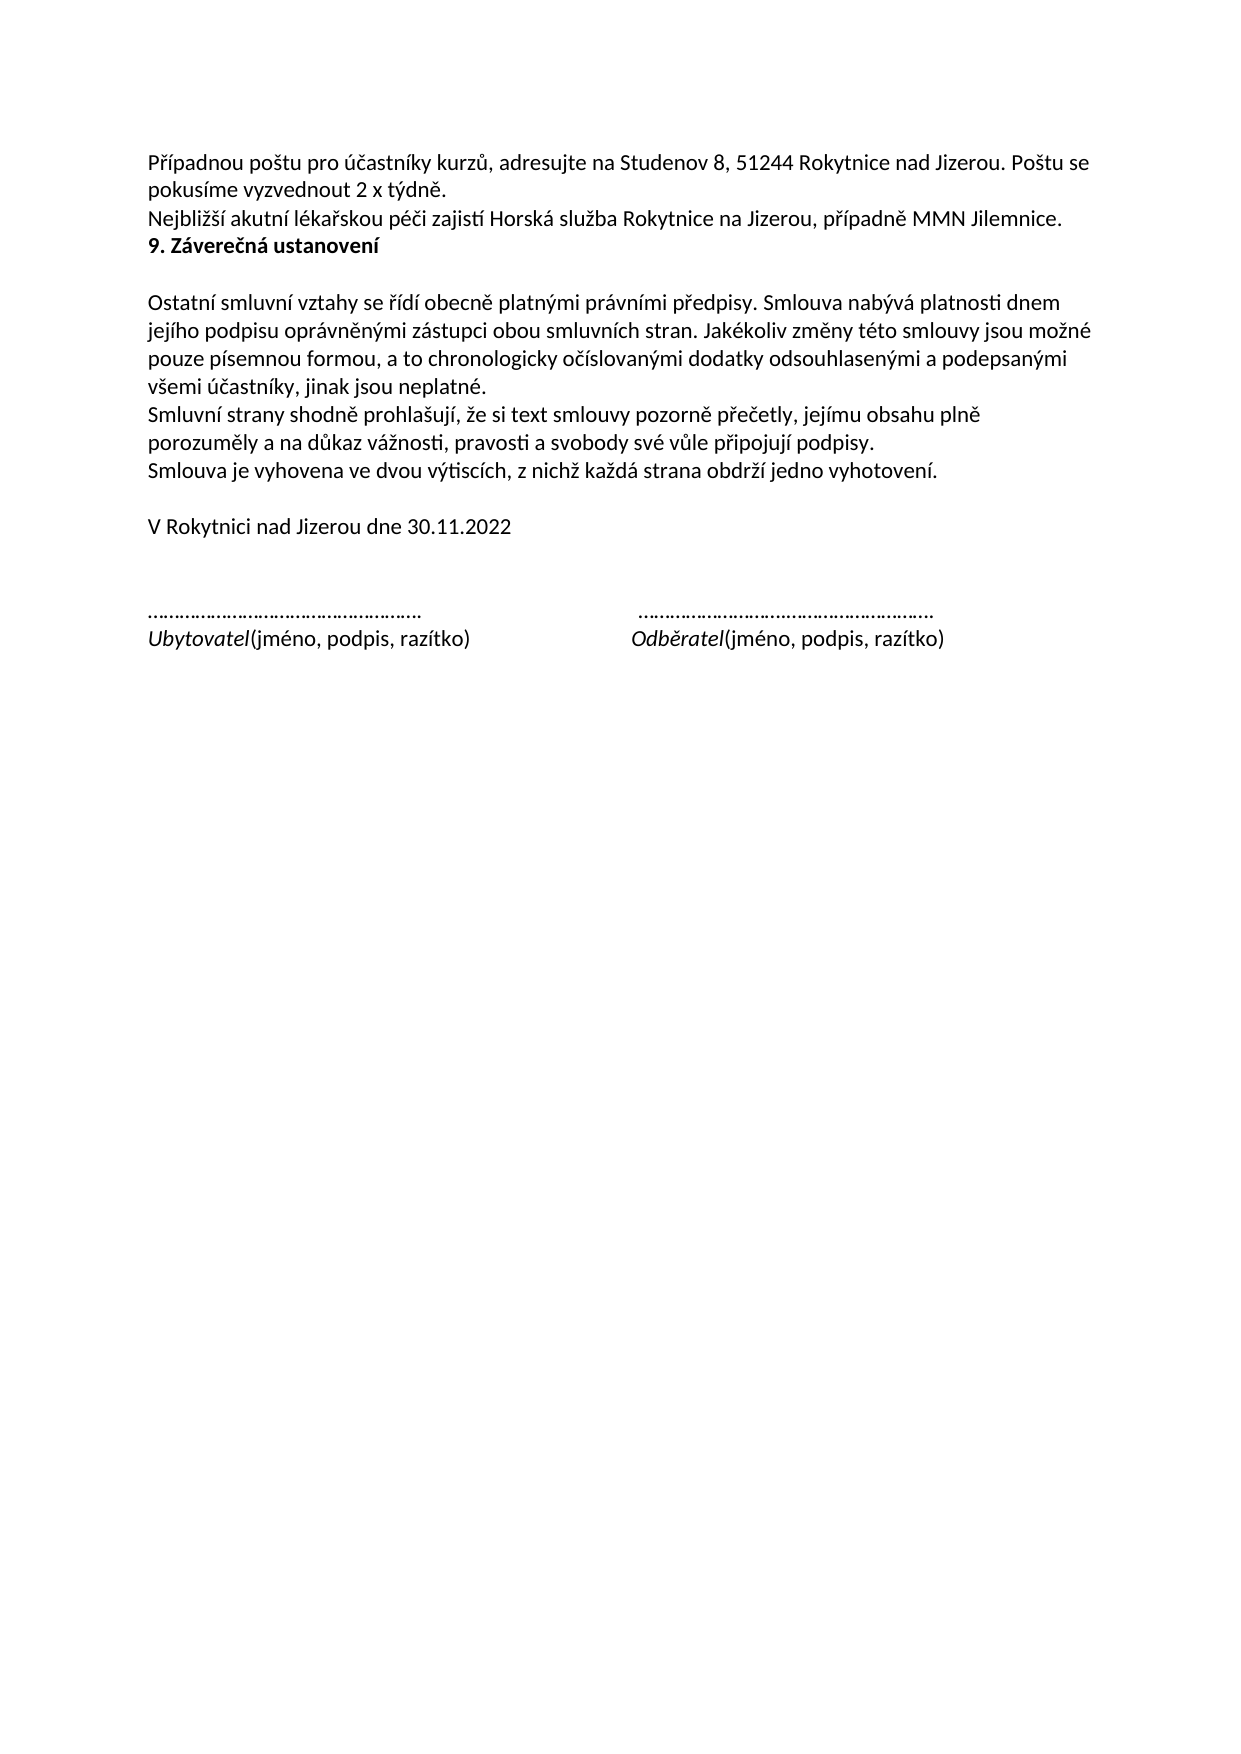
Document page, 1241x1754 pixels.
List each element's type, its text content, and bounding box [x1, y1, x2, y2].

text Ostatní smluvní vztahy se řídí obecně platnými právními předpisy. Smlouva nabývá platnosti dnem jejího podpisu oprávněnými zástupci obou smluvních stran. Jakékoliv změny této smlouvy jsou možné pouze písemnou formou, a to chronologicky očíslovanými dodatky odsouhlasenými a podepsanými všemi účastníky, jinak jsou neplatné. [148, 288, 1093, 400]
text Nejbližší akutní lékařskou péči zajistí Horská služba Rokytnice na Jizerou, případně MMN Jilemnice. [148, 204, 1093, 232]
text Ubytovatel(jméno, podpis, razítko) Odběratel(jméno, podpis, razítko) [148, 624, 1093, 652]
text Smlouva je vyhovena ve dvou výtiscích, z nichž každá strana obdrží jedno vyhotovení. [148, 456, 1093, 484]
text Smluvní strany shodně prohlašují, že si text smlouvy pozorně přečetly, jejímu obsahu plně porozuměly a na důkaz vážnosti, pravosti a svobody své vůle připojují podpisy. [148, 400, 1093, 456]
text Případnou poštu pro účastníky kurzů, adresujte na Studenov 8, 51244 Rokytnice nad Jizerou. Poštu se pokusíme vyzvednout 2 x týdně. [148, 148, 1093, 204]
text ……………………………………………. ……………………….………………………. [148, 596, 1093, 624]
text 9. Záverečná ustanovení [148, 232, 1093, 260]
text V Rokytnici nad Jizerou dne 30.11.2022 [148, 512, 1093, 540]
